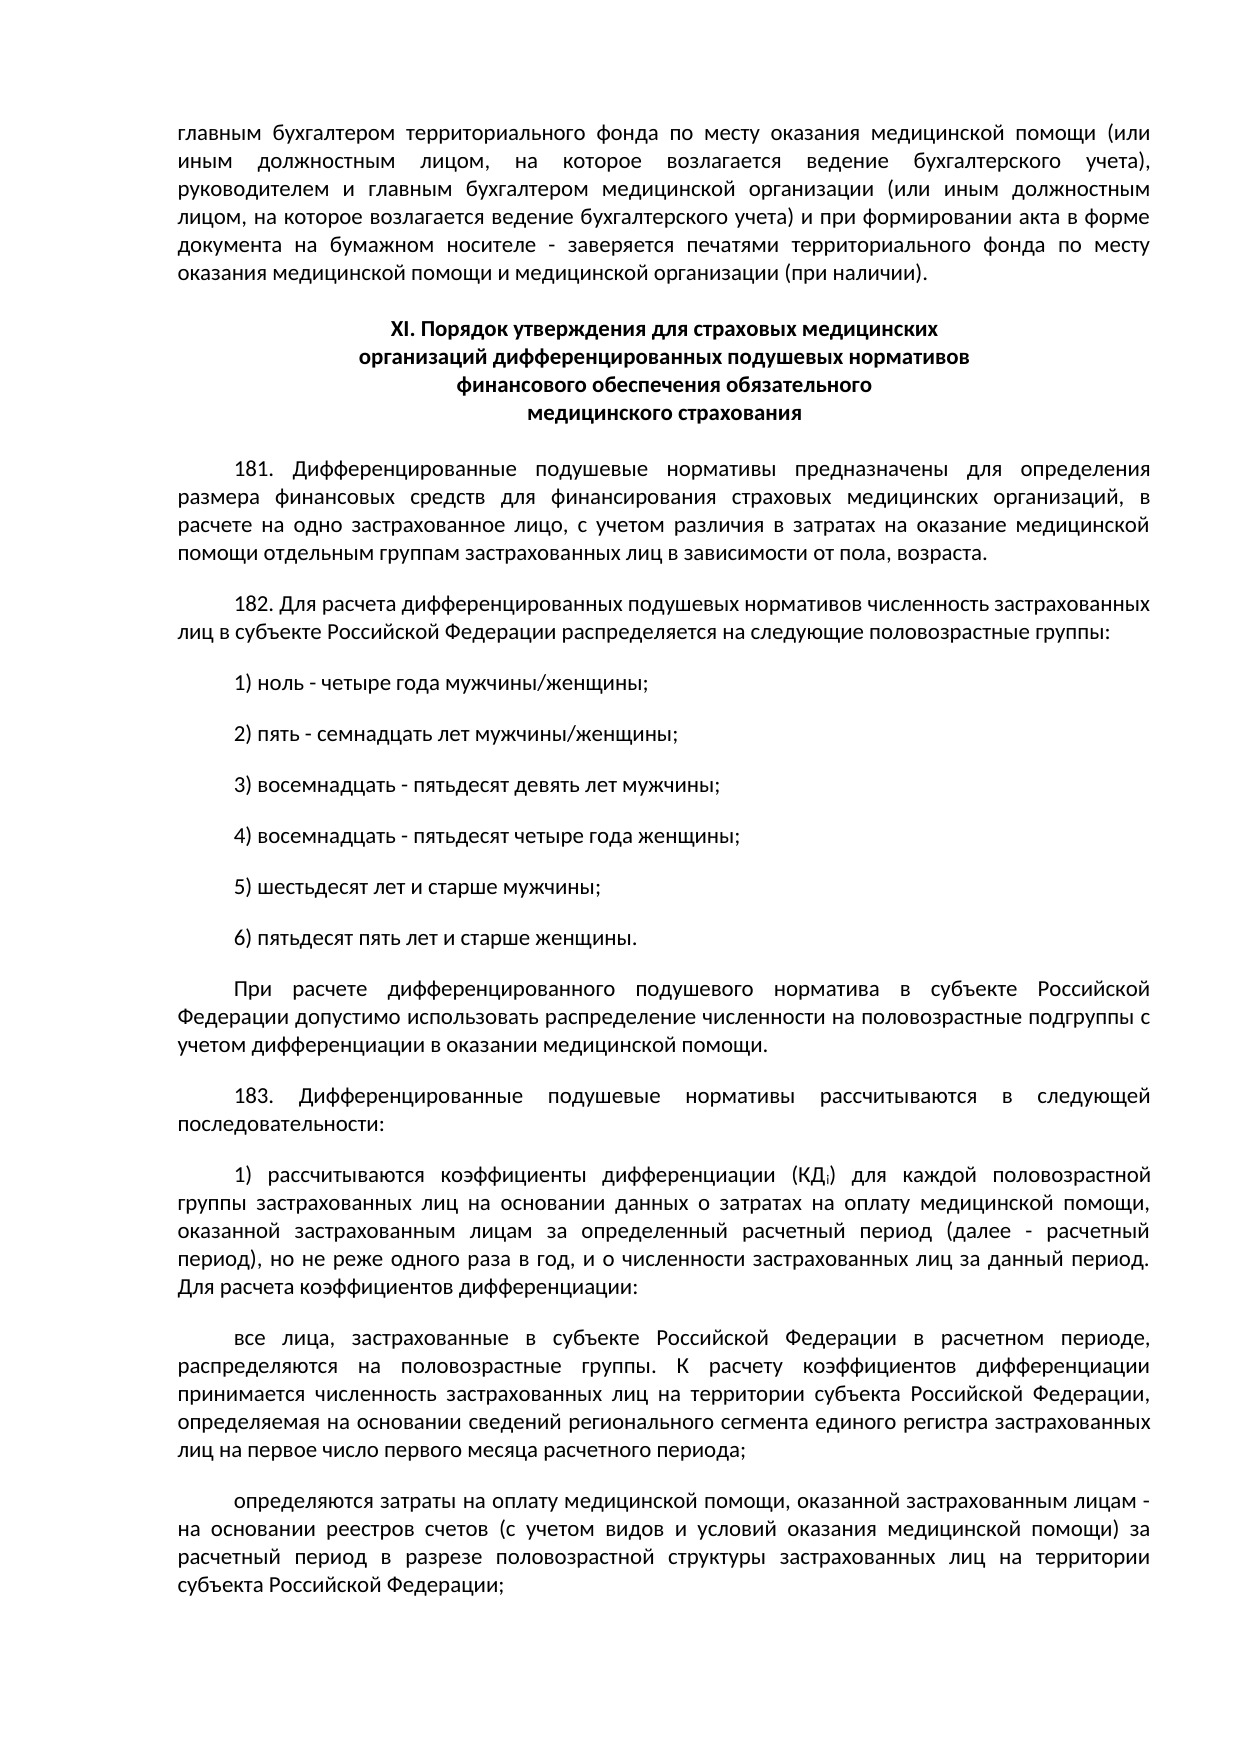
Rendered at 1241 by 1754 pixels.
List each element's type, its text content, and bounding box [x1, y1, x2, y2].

text 6) пятьдесят пять лет и старше женщины. [177, 923, 1152, 951]
text 1) ноль - четыре года мужчины/женщины; [177, 668, 1152, 696]
text 181. Дифференцированные подушевые нормативы предназначены для определения размера финансовых средств для финансирования страховых медицинских организаций, в расчете на одно застрахованное лицо, с учетом различия в затратах на оказание медицинской помощи отдельным группам застрахованных лиц в зависимости от пола, возраста. [177, 454, 1152, 566]
text 1) рассчитываются коэффициенты дифференциации (КДi) для каждой половозрастной группы застрахованных лиц на основании данных о затратах на оплату медицинской помощи, оказанной застрахованным лицам за определенный расчетный период (далее - расчетный период), но не реже одного раза в год, и о численности застрахованных лиц за данный период. Для расчета коэффициентов дифференциации: [177, 1160, 1152, 1300]
title организаций дифференцированных подушевых нормативов [177, 342, 1152, 370]
title XI. Порядок утверждения для страховых медицинских [177, 314, 1152, 342]
text определяются затраты на оплату медицинской помощи, оказанной застрахованным лицам - на основании реестров счетов (с учетом видов и условий оказания медицинской помощи) за расчетный период в разрезе половозрастной структуры застрахованных лиц на территории субъекта Российской Федерации; [177, 1486, 1152, 1598]
text 5) шестьдесят лет и старше мужчины; [177, 872, 1152, 900]
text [177, 118, 1152, 286]
text 3) восемнадцать - пятьдесят девять лет мужчины; [177, 770, 1152, 798]
text 2) пять - семнадцать лет мужчины/женщины; [177, 719, 1152, 747]
text 182. Для расчета дифференцированных подушевых нормативов численность застрахованных лиц в субъекте Российской Федерации распределяется на следующие половозрастные группы: [177, 589, 1152, 645]
title финансового обеспечения обязательного [177, 370, 1152, 398]
text 4) восемнадцать - пятьдесят четыре года женщины; [177, 821, 1152, 849]
text все лица, застрахованные в субъекте Российской Федерации в расчетном периоде, распределяются на половозрастные группы. К расчету коэффициентов дифференциации принимается численность застрахованных лиц на территории субъекта Российской Федерации, определяемая на основании сведений регионального сегмента единого регистра застрахованных лиц на первое число первого месяца расчетного периода; [177, 1323, 1152, 1463]
title медицинского страхования [177, 398, 1152, 426]
text 183. Дифференцированные подушевые нормативы рассчитываются в следующей последовательности: [177, 1081, 1152, 1137]
text При расчете дифференцированного подушевого норматива в субъекте Российской Федерации допустимо использовать распределение численности на половозрастные подгруппы с учетом дифференциации в оказании медицинской помощи. [177, 974, 1152, 1058]
